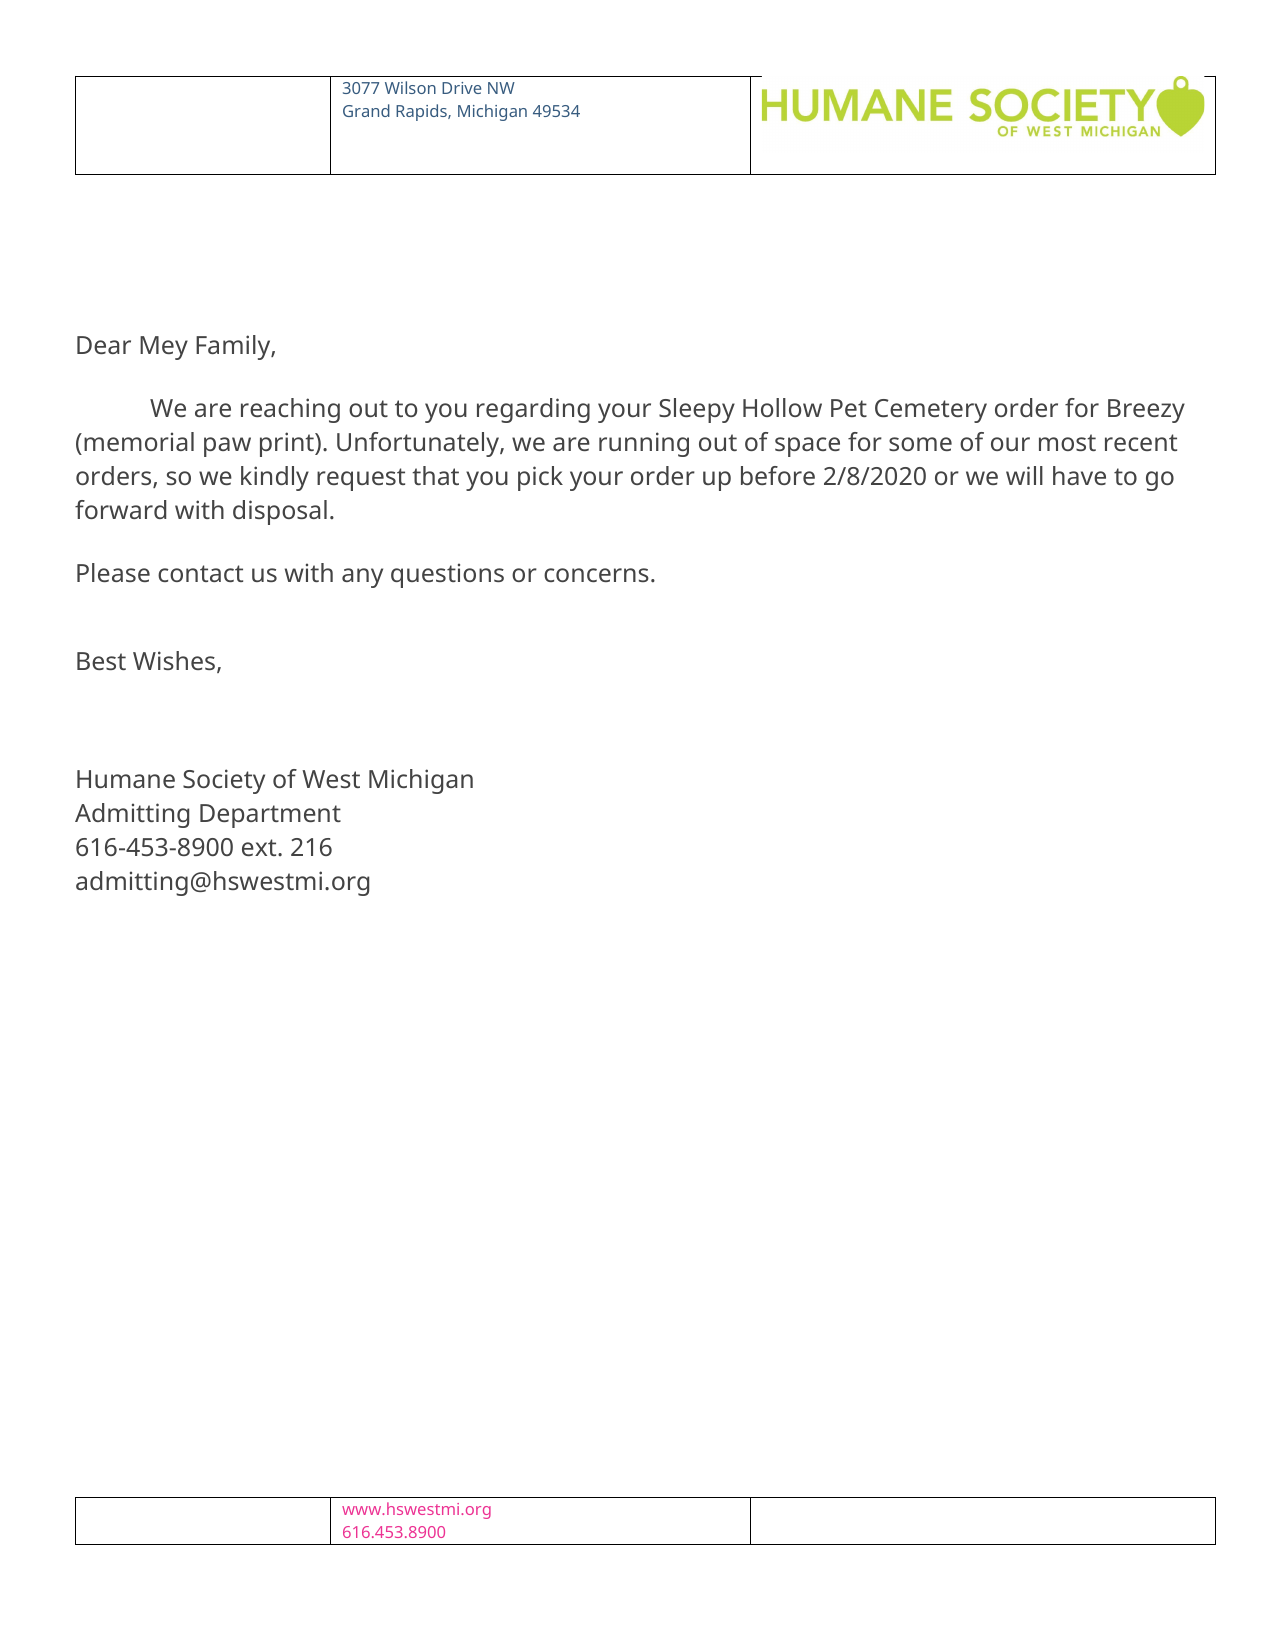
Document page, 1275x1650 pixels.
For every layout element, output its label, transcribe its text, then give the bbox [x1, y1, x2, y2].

text 616-453-8900 ext. 216 [75, 829, 1200, 864]
text Best Wishes, [75, 643, 1200, 677]
picture [761, 76, 1205, 153]
text Humane Society of West Michigan [75, 761, 1200, 796]
text We are reaching out to you regarding your Sleepy Hollow Pet Cemetery order for Breezy (memorial paw print). Unfortunately, we are running out of space for some of our most recent orders, so we kindly request that you pick your order up before 2/8/2020 or we will have to go forward with disposal. [75, 390, 1200, 527]
text admitting@hswestmi.org [75, 864, 1200, 898]
text Admitting Department [75, 796, 1200, 829]
text Please contact us with any questions or concerns. [75, 555, 1200, 589]
text Dear Mey Family, [75, 327, 1200, 362]
